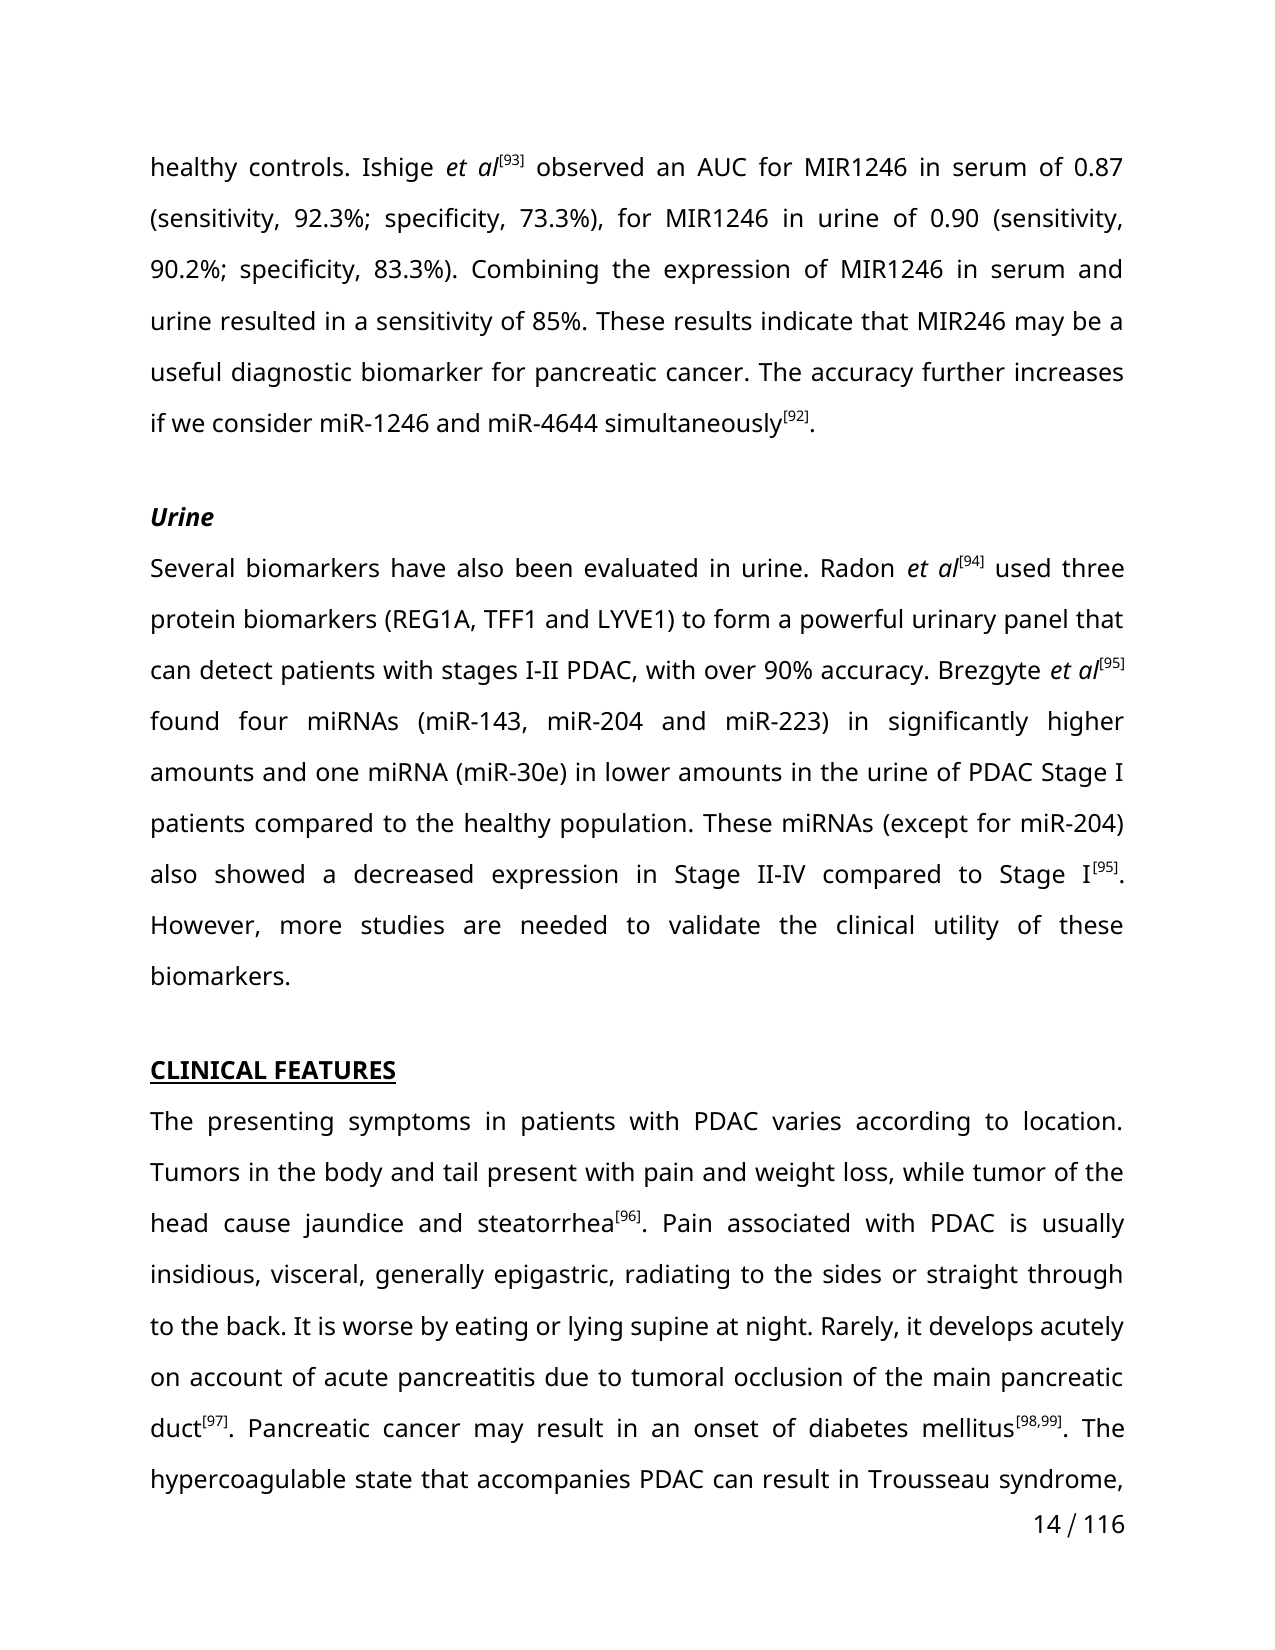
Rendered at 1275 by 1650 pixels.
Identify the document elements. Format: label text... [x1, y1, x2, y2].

text CLINICAL FEATURES [150, 1053, 1125, 1087]
text Urine [150, 499, 1125, 533]
text Several biomarkers have also been evaluated in urine. Radon et al[94] used three protein biomarkers (REG1A, TFF1 and LYVE1) to form a powerful urinary panel that can detect patients with stages I-II PDAC, with over 90% accuracy. Brezgyte et al[95] found four miRNAs (miR-143, miR-204 and miR-223) in significantly higher amounts and one miRNA (miR-30e) in lower amounts in the urine of PDAC Stage I patients compared to the healthy population. These miRNAs (except for miR-204) also showed a decreased expression in Stage II-IV compared to Stage I[95]. However, more studies are needed to validate the clinical utility of these biomarkers. [150, 550, 1125, 993]
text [150, 150, 1125, 439]
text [150, 1104, 1125, 1495]
